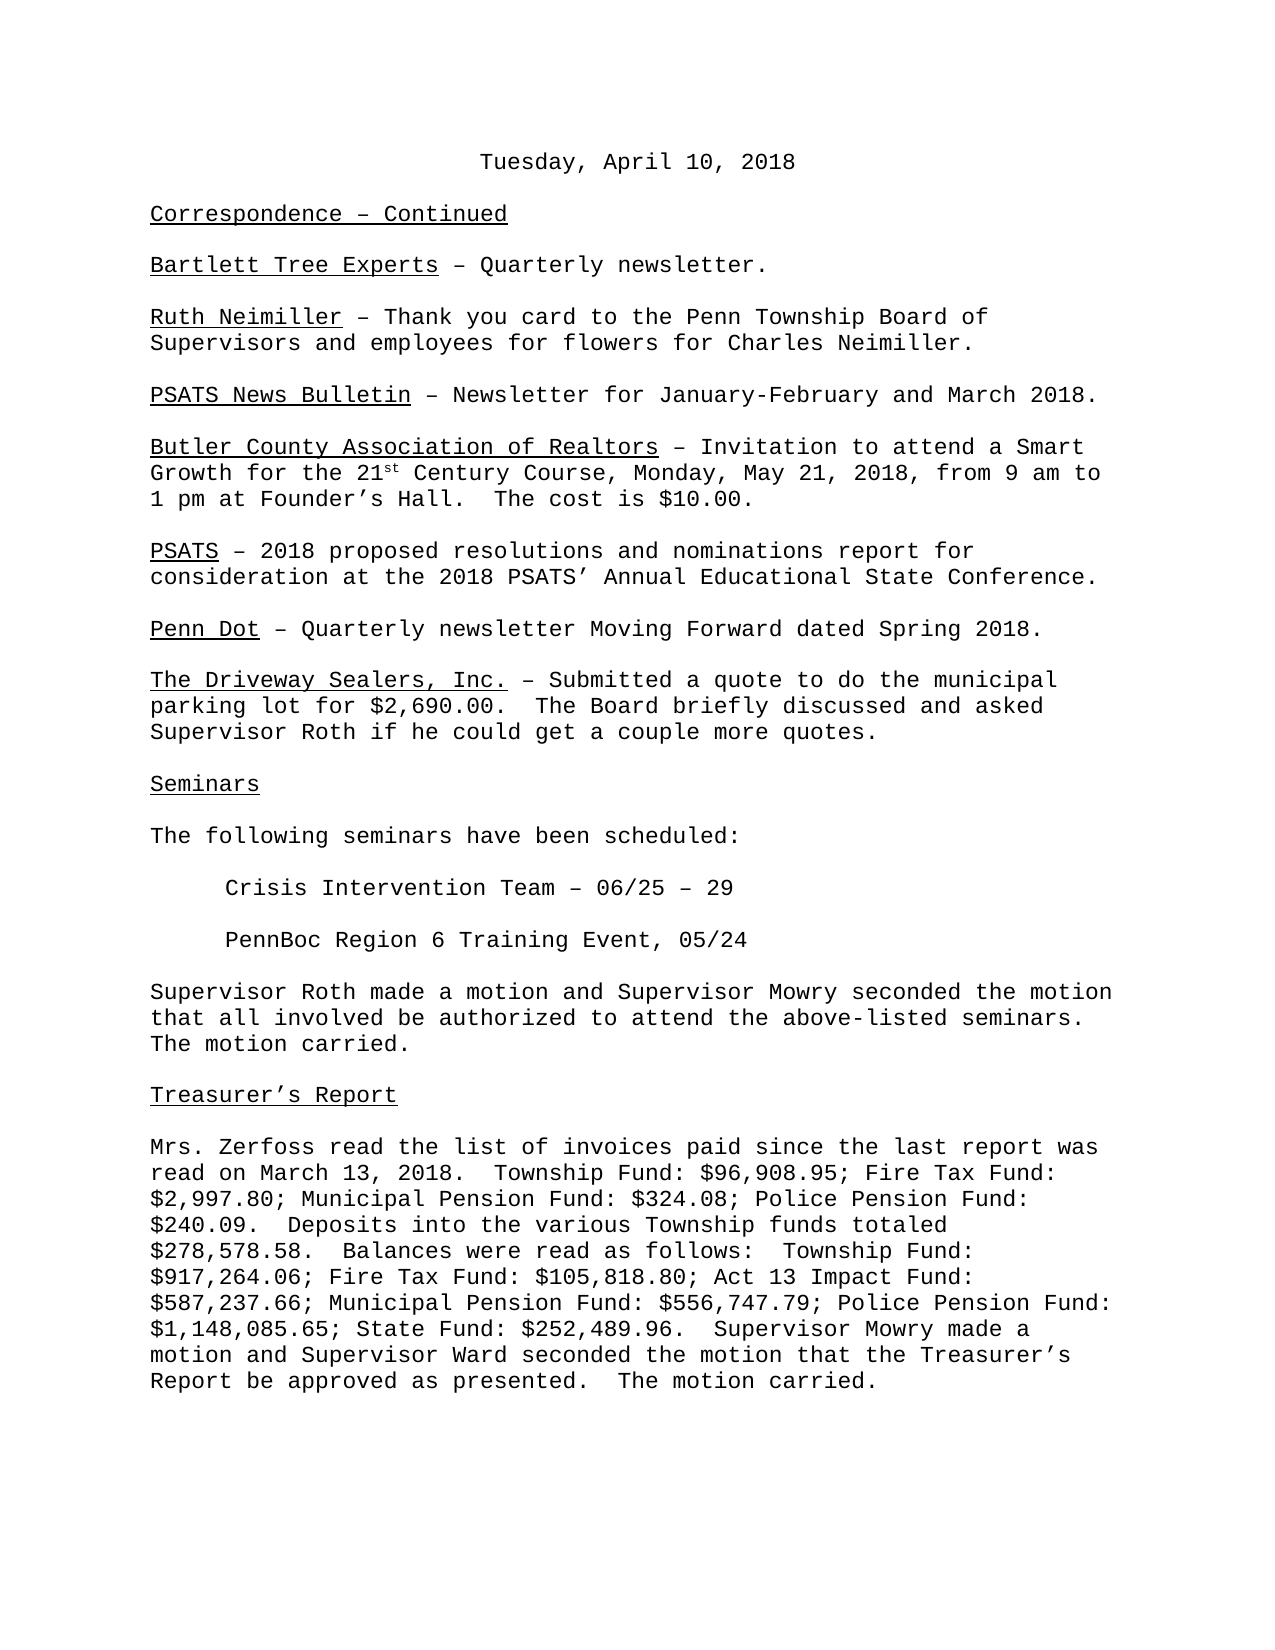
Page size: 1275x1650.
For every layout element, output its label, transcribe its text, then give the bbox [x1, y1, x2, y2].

text PennBoc Region 6 Training Event, 05/24 [150, 928, 1125, 954]
text Penn Dot – Quarterly newsletter Moving Forward dated Spring 2018. [150, 617, 1125, 643]
text The Driveway Sealers, Inc. – Submitted a quote to do the municipal parking lot for $2,690.00. The Board briefly discussed and asked Supervisor Roth if he could get a couple more quotes. [150, 669, 1125, 747]
text Supervisor Roth made a motion and Supervisor Mowry seconded the motion that all involved be authorized to attend the above-listed seminars. The motion carried. [150, 980, 1125, 1058]
text Mrs. Zerfoss read the list of invoices paid since the last report was read on March 13, 2018. Township Fund: $96,908.95; Fire Tax Fund: $2,997.80; Municipal Pension Fund: $324.08; Police Pension Fund: $240.09. Deposits into the various Township funds totaled $278,578.58. Balances were read as follows: Township Fund: $917,264.06; Fire Tax Fund: $105,818.80; Act 13 Impact Fund: $587,237.66; Municipal Pension Fund: $556,747.79; Police Pension Fund: $1,148,085.65; State Fund: $252,489.96. Supervisor Mowry made a motion and Supervisor Ward seconded the motion that the Treasurer’s Report be approved as presented. The motion carried. [150, 1136, 1125, 1395]
text Crisis Intervention Team – 06/25 – 29 [150, 876, 1125, 902]
text Butler County Association of Realtors – Invitation to attend a Smart Growth for the 21st Century Course, Monday, May 21, 2018, from 9 am to 1 pm at Founder’s Hall. The cost is $10.00. [150, 435, 1125, 513]
text Tuesday, April 10, 2018 [150, 150, 1125, 176]
text PSATS – 2018 proposed resolutions and nominations report for consideration at the 2018 PSATS’ Annual Educational State Conference. [150, 539, 1125, 591]
text Ruth Neimiller – Thank you card to the Penn Township Board of Supervisors and employees for flowers for Charles Neimiller. [150, 306, 1125, 357]
text Treasurer’s Report [150, 1084, 1125, 1110]
text Bartlett Tree Experts – Quarterly newsletter. [150, 254, 1125, 280]
text Correspondence – Continued [150, 202, 1125, 228]
text The following seminars have been scheduled: [150, 824, 1125, 850]
text Seminars [150, 772, 1125, 798]
text PSATS News Bulletin – Newsletter for January-February and March 2018. [150, 383, 1125, 409]
